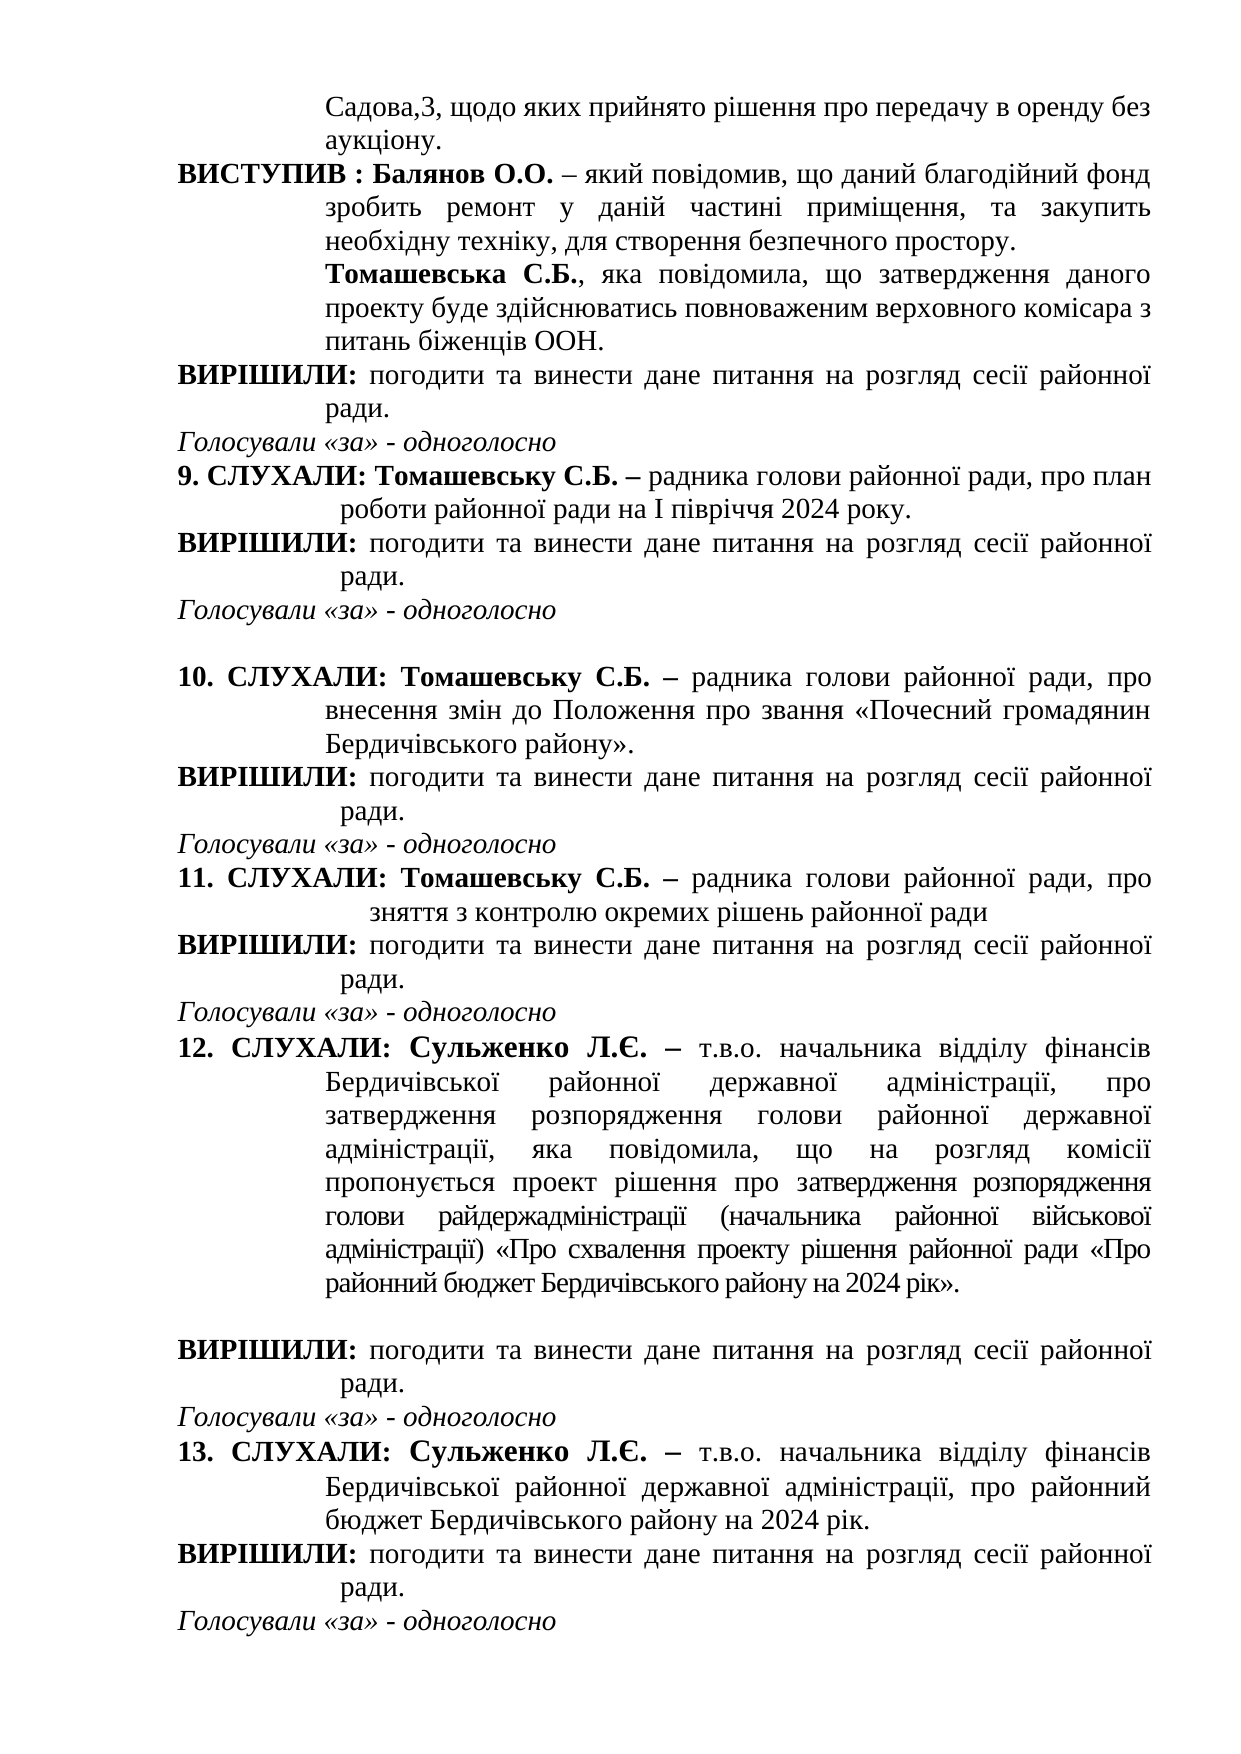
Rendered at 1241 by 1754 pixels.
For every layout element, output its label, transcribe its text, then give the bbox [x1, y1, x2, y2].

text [177, 89, 1152, 156]
list ВИРІШИЛИ: погодити та винести дане питання на розгляд сесії районної ради. [177, 927, 1152, 994]
text 9. СЛУХАЛИ: Томашевську С.Б. – радника голови районної ради, про план роботи районної ради на І півріччя 2024 року. [177, 458, 1152, 525]
text 11. СЛУХАЛИ: Томашевську С.Б. – радника голови районної ради, про зняття з контролю окремих рішень районної ради [177, 860, 1152, 927]
list ВИРІШИЛИ: погодити та винести дане питання на розгляд сесії районної ради. [177, 1332, 1152, 1399]
list ВИРІШИЛИ: погодити та винести дане питання на розгляд сесії районної ради. [177, 759, 1152, 827]
text 13. СЛУХАЛИ: Сульженко Л.Є. – т.в.о. начальника відділу фінансів Бердичівської районної державної адміністрації, про районний бюджет Бердичівського району на 2024 рік. [177, 1433, 1152, 1536]
text ВИРІШИЛИ: погодити та винести дане питання на розгляд сесії районної ради. [177, 357, 1152, 424]
text ВИРІШИЛИ: погодити та винести дане питання на розгляд сесії районної ради. [177, 525, 1152, 592]
text Голосували «за» - одноголосно [177, 424, 1152, 458]
text Голосували «за» - одноголосно [177, 1603, 1152, 1636]
text Голосували «за» - одноголосно [177, 1399, 1152, 1433]
text 12. СЛУХАЛИ: Сульженко Л.Є. – т.в.о. начальника відділу фінансів Бердичівської районної державної адміністрації, про затвердження розпорядження голови районної державної адміністрації, яка повідомила, що на розгляд комісії пропонується проект рішення про затвердження розпорядження голови райдержадміністрації (начальника районної військової адміністрації) «Про схвалення проекту рішення районної ради «Про районний бюджет Бердичівського району на 2024 рік». [177, 1028, 1152, 1298]
list ВИРІШИЛИ: погодити та винести дане питання на розгляд сесії районної ради. [177, 1536, 1152, 1603]
text Голосували «за» - одноголосно [177, 592, 1152, 625]
text 10. СЛУХАЛИ: Томашевську С.Б. – радника голови районної ради, про внесення змін до Положення про звання «Почесний громадянин Бердичівського району». [177, 659, 1152, 759]
text Томашевська С.Б., яка повідомила, що затвердження даного проекту буде здійснюватись повноваженим верховного комісара з питань біженців ООН. [325, 256, 1152, 357]
text Голосували «за» - одноголосно [177, 827, 1152, 860]
text ВИСТУПИВ : Балянов О.О. – який повідомив, що даний благодійний фонд зробить ремонт у даній частині приміщення, та закупить необхідну техніку, для створення безпечного простору. [177, 156, 1152, 256]
text Голосували «за» - одноголосно [177, 994, 1152, 1028]
